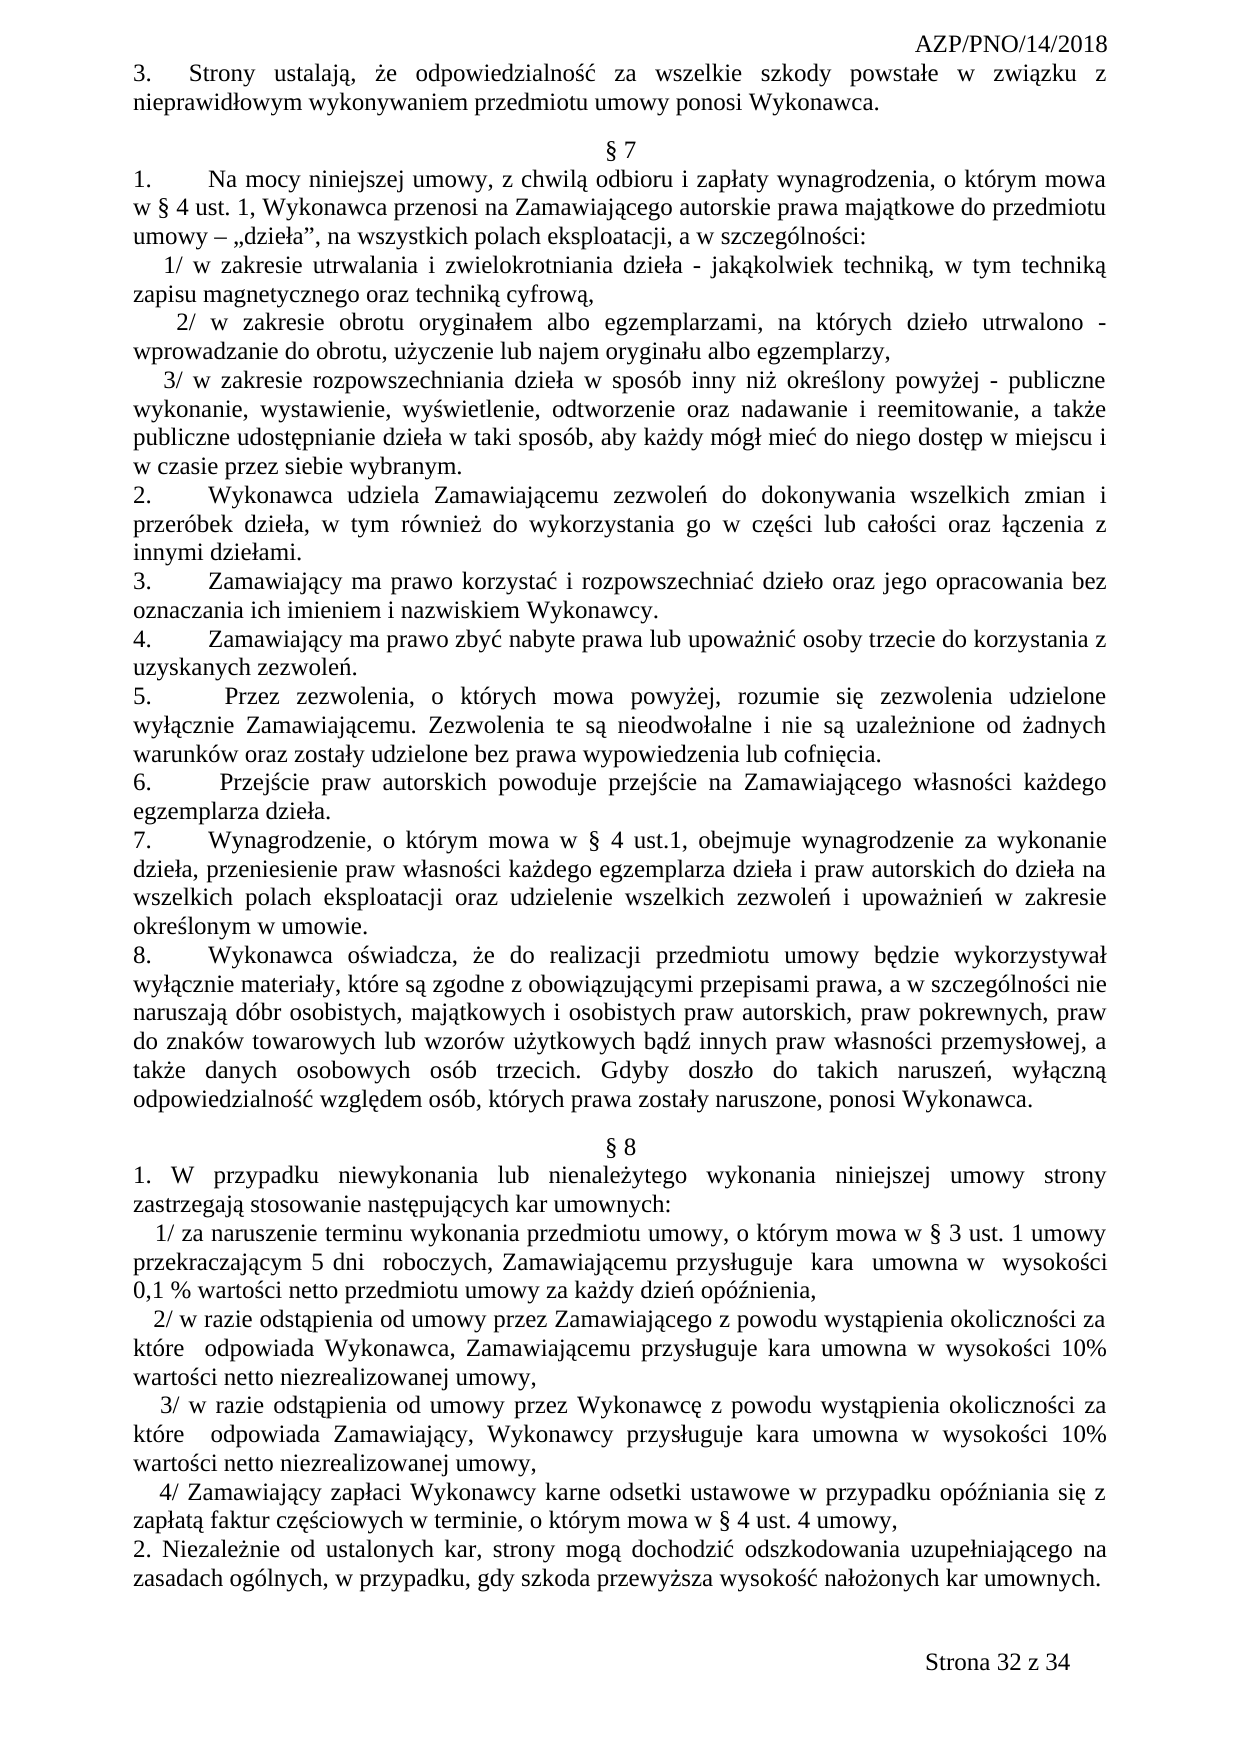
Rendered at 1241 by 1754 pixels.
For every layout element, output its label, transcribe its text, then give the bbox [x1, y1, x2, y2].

list Przejście praw autorskich powoduje przejście na Zamawiającego własności każdego egzemplarza dzieła. [133, 767, 1108, 825]
text 1/ za naruszenie terminu wykonania przedmiotu umowy, o którym mowa w § 3 ust. 1 umowy przekraczającym 5 dni roboczych, Zamawiającemu przysługuje kara umowna w wysokości 0,1 % wartości netto przedmiotu umowy za każdy dzień opóźnienia, [133, 1218, 1108, 1304]
text 2/ w razie odstąpienia od umowy przez Zamawiającego z powodu wystąpienia okoliczności za które odpowiada Wykonawca, Zamawiającemu przysługuje kara umowna w wysokości 10% wartości netto niezrealizowanej umowy, [133, 1304, 1108, 1390]
list Wynagrodzenie, o którym mowa w § 4 ust.1, obejmuje wynagrodzenie za wykonanie dzieła, przeniesienie praw własności każdego egzemplarza dzieła i praw autorskich do dzieła na wszelkich polach eksploatacji oraz udzielenie wszelkich zezwoleń i upoważnień w zakresie określonym w umowie. [133, 825, 1108, 940]
list Strony ustalają, że odpowiedzialność za wszelkie szkody powstałe w związku z nieprawidłowym wykonywaniem przedmiotu umowy ponosi Wykonawca. [133, 58, 1108, 116]
text 2/ w zakresie obrotu oryginałem albo egzemplarzami, na których dzieło utrwalono - wprowadzanie do obrotu, użyczenie lub najem oryginału albo egzemplarzy, [133, 307, 1108, 365]
text 2. Niezależnie od ustalonych kar, strony mogą dochodzić odszkodowania uzupełniającego na zasadach ogólnych, w przypadku, gdy szkoda przewyższa wysokość nałożonych kar umownych. [133, 1534, 1108, 1592]
list Przez zezwolenia, o których mowa powyżej, rozumie się zezwolenia udzielone wyłącznie Zamawiającemu. Zezwolenia te są nieodwołalne i nie są uzależnione od żadnych warunków oraz zostały udzielone bez prawa wypowiedzenia lub cofnięcia. [133, 681, 1108, 767]
text 3/ w razie odstąpienia od umowy przez Wykonawcę z powodu wystąpienia okoliczności za które odpowiada Zamawiający, Wykonawcy przysługuje kara umowna w wysokości 10% wartości netto niezrealizowanej umowy, [133, 1390, 1108, 1477]
list Zamawiający ma prawo zbyć nabyte prawa lub upoważnić osoby trzecie do korzystania z uzyskanych zezwoleń. [133, 624, 1108, 681]
list Na mocy niniejszej umowy, z chwilą odbioru i zapłaty wynagrodzenia, o którym mowa w § 4 ust. 1, Wykonawca przenosi na Zamawiającego autorskie prawa majątkowe do przedmiotu umowy – „dzieła”, na wszystkich polach eksploatacji, a w szczególności: [133, 164, 1108, 250]
text 1/ w zakresie utrwalania i zwielokrotniania dzieła - jakąkolwiek techniką, w tym techniką zapisu magnetycznego oraz techniką cyfrową, [133, 250, 1108, 307]
list Zamawiający ma prawo korzystać i rozpowszechniać dzieło oraz jego opracowania bez oznaczania ich imieniem i nazwiskiem Wykonawcy. [133, 566, 1108, 624]
list Wykonawca udziela Zamawiającemu zezwoleń do dokonywania wszelkich zmian i przeróbek dzieła, w tym również do wykorzystania go w części lub całości oraz łączenia z innymi dziełami. [133, 480, 1108, 566]
text § 8 [133, 1132, 1108, 1160]
list Wykonawca oświadcza, że do realizacji przedmiotu umowy będzie wykorzystywał wyłącznie materiały, które są zgodne z obowiązującymi przepisami prawa, a w szczególności nie naruszają dóbr osobistych, majątkowych i osobistych praw autorskich, praw pokrewnych, praw do znaków towarowych lub wzorów użytkowych bądź innych praw własności przemysłowej, a także danych osobowych osób trzecich. Gdyby doszło do takich naruszeń, wyłączną odpowiedzialność względem osób, których prawa zostały naruszone, ponosi Wykonawca. [133, 940, 1108, 1112]
text 4/ Zamawiający zapłaci Wykonawcy karne odsetki ustawowe w przypadku opóźniania się z zapłatą faktur częściowych w terminie, o którym mowa w § 4 ust. 4 umowy, [133, 1477, 1108, 1534]
text § 7 [133, 135, 1108, 164]
text 3/ w zakresie rozpowszechniania dzieła w sposób inny niż określony powyżej - publiczne wykonanie, wystawienie, wyświetlenie, odtworzenie oraz nadawanie i reemitowanie, a także publiczne udostępnianie dzieła w taki sposób, aby każdy mógł mieć do niego dostęp w miejscu i w czasie przez siebie wybranym. [133, 365, 1108, 480]
text 1. W przypadku niewykonania lub nienależytego wykonania niniejszej umowy strony zastrzegają stosowanie następujących kar umownych: [133, 1160, 1108, 1218]
